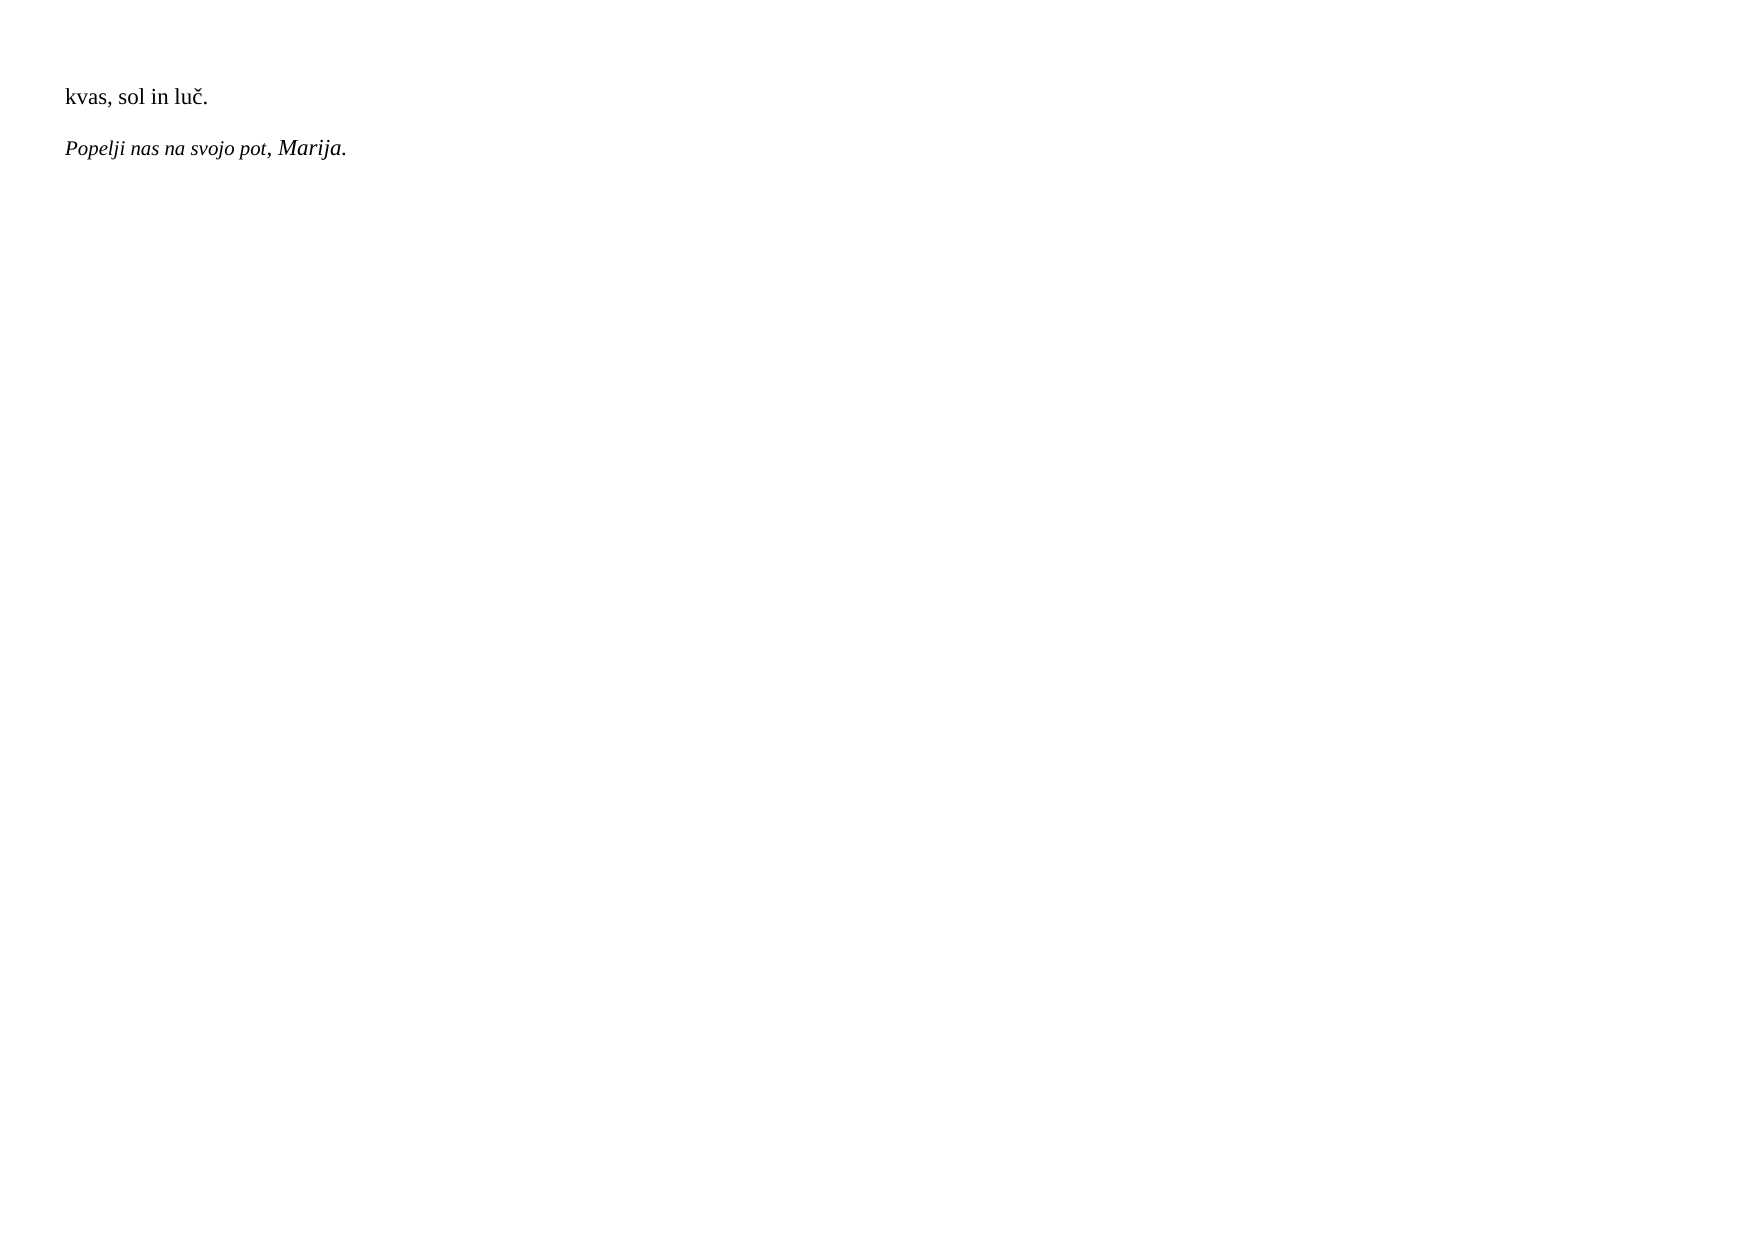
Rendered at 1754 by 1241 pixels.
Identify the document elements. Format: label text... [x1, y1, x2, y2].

text Popelji nas na svojo pot, Marija. [65, 133, 795, 160]
text Svet čaka na naš obisk, na naše oznanilo, naše služenje. Svet čaka, da postanemo kvas, sol in luč. [65, 83, 795, 133]
